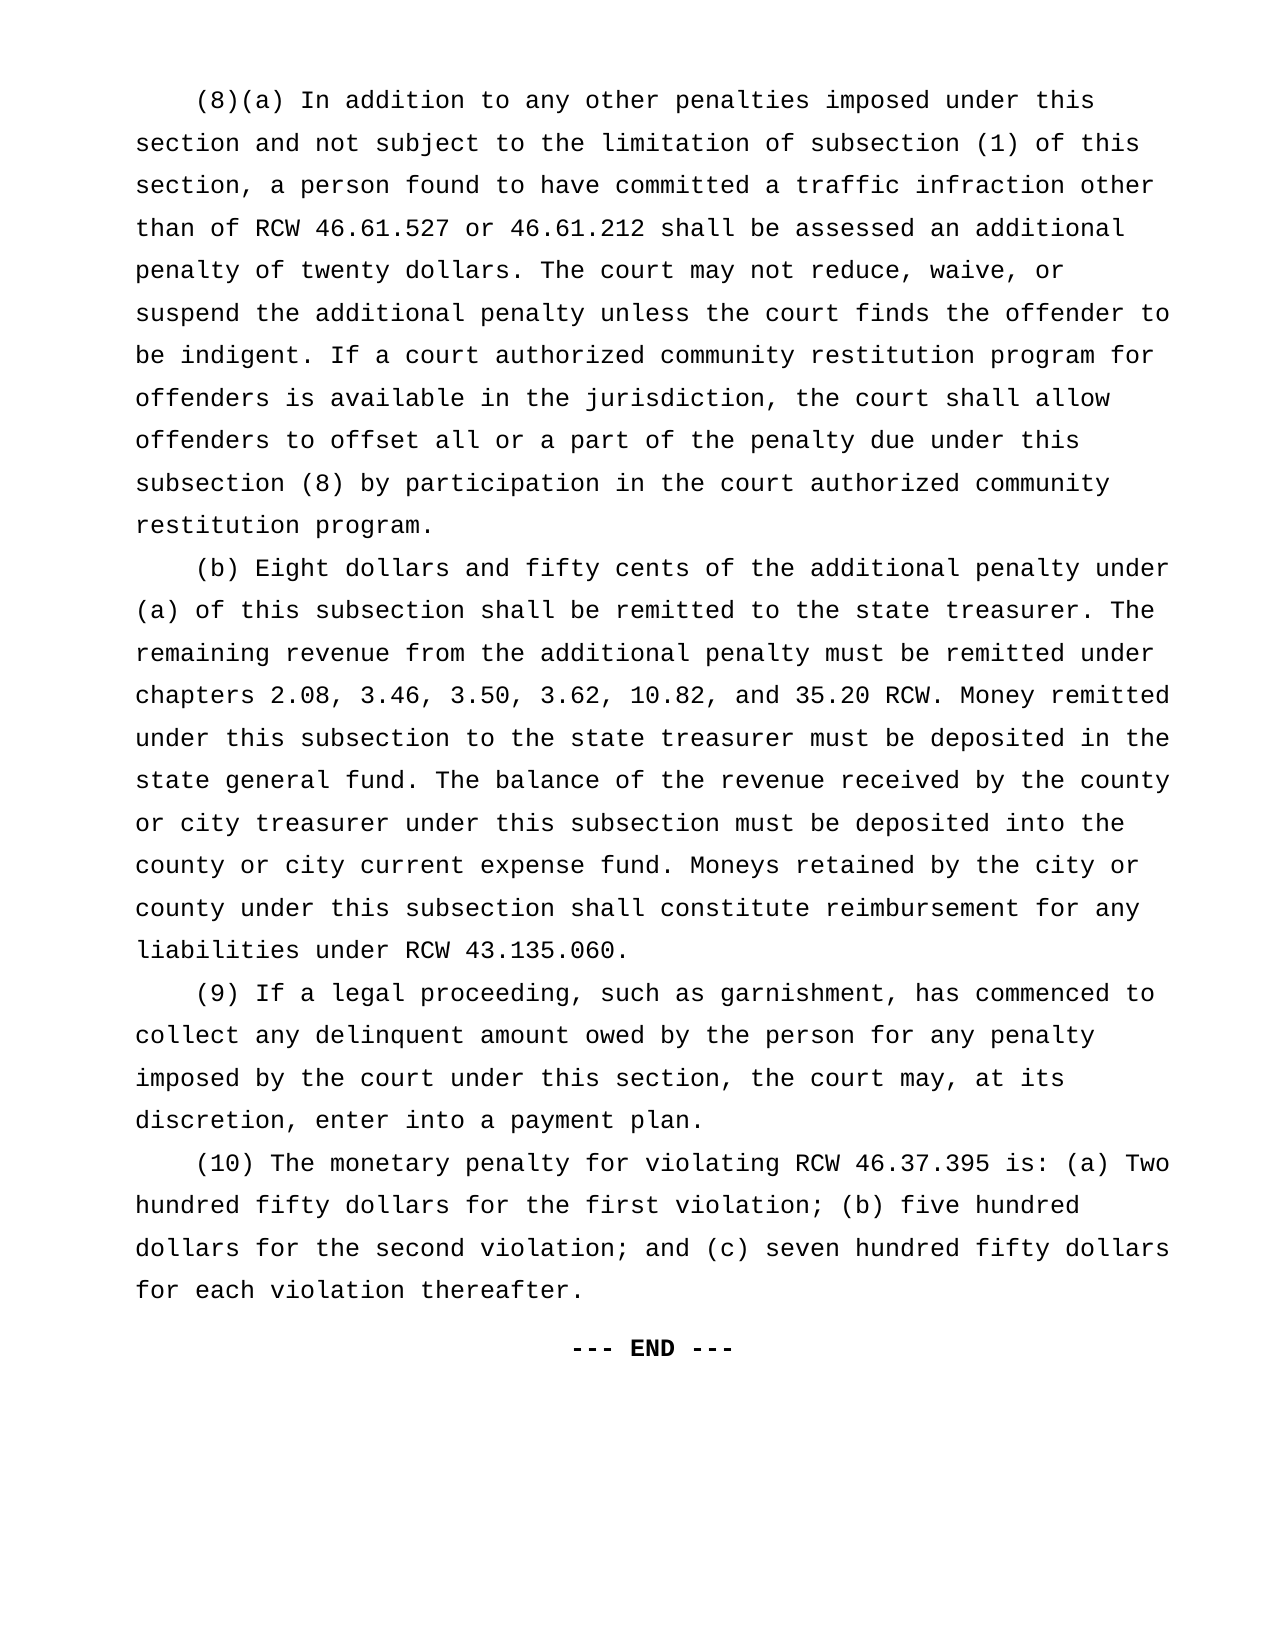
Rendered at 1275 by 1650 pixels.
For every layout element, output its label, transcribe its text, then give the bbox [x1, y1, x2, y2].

text (9) If a legal proceeding, such as garnishment, has commenced to collect any delinquent amount owed by the person for any penalty imposed by the court under this section, the court may, at its discretion, enter into a payment plan. [135, 967, 1170, 1137]
text (b) Eight dollars and fifty cents of the additional penalty under (a) of this subsection shall be remitted to the state treasurer. The remaining revenue from the additional penalty must be remitted under chapters 2.08, 3.46, 3.50, 3.62, 10.82, and 35.20 RCW. Money remitted under this subsection to the state treasurer must be deposited in the state general fund. The balance of the revenue received by the county or city treasurer under this subsection must be deposited into the county or city current expense fund. Moneys retained by the city or county under this subsection shall constitute reimbursement for any liabilities under RCW 43.135.060. [135, 542, 1170, 967]
text --- END --- [135, 1336, 1170, 1364]
text (8)(a) In addition to any other penalties imposed under this section and not subject to the limitation of subsection (1) of this section, a person found to have committed a traffic infraction other than of RCW 46.61.527 or 46.61.212 shall be assessed an additional penalty of twenty dollars. The court may not reduce, waive, or suspend the additional penalty unless the court finds the offender to be indigent. If a court authorized community restitution program for offenders is available in the jurisdiction, the court shall allow offenders to offset all or a part of the penalty due under this subsection (8) by participation in the court authorized community restitution program. [135, 75, 1170, 542]
text (10) The monetary penalty for violating RCW 46.37.395 is: (a) Two hundred fifty dollars for the first violation; (b) five hundred dollars for the second violation; and (c) seven hundred fifty dollars for each violation thereafter. [135, 1137, 1170, 1307]
